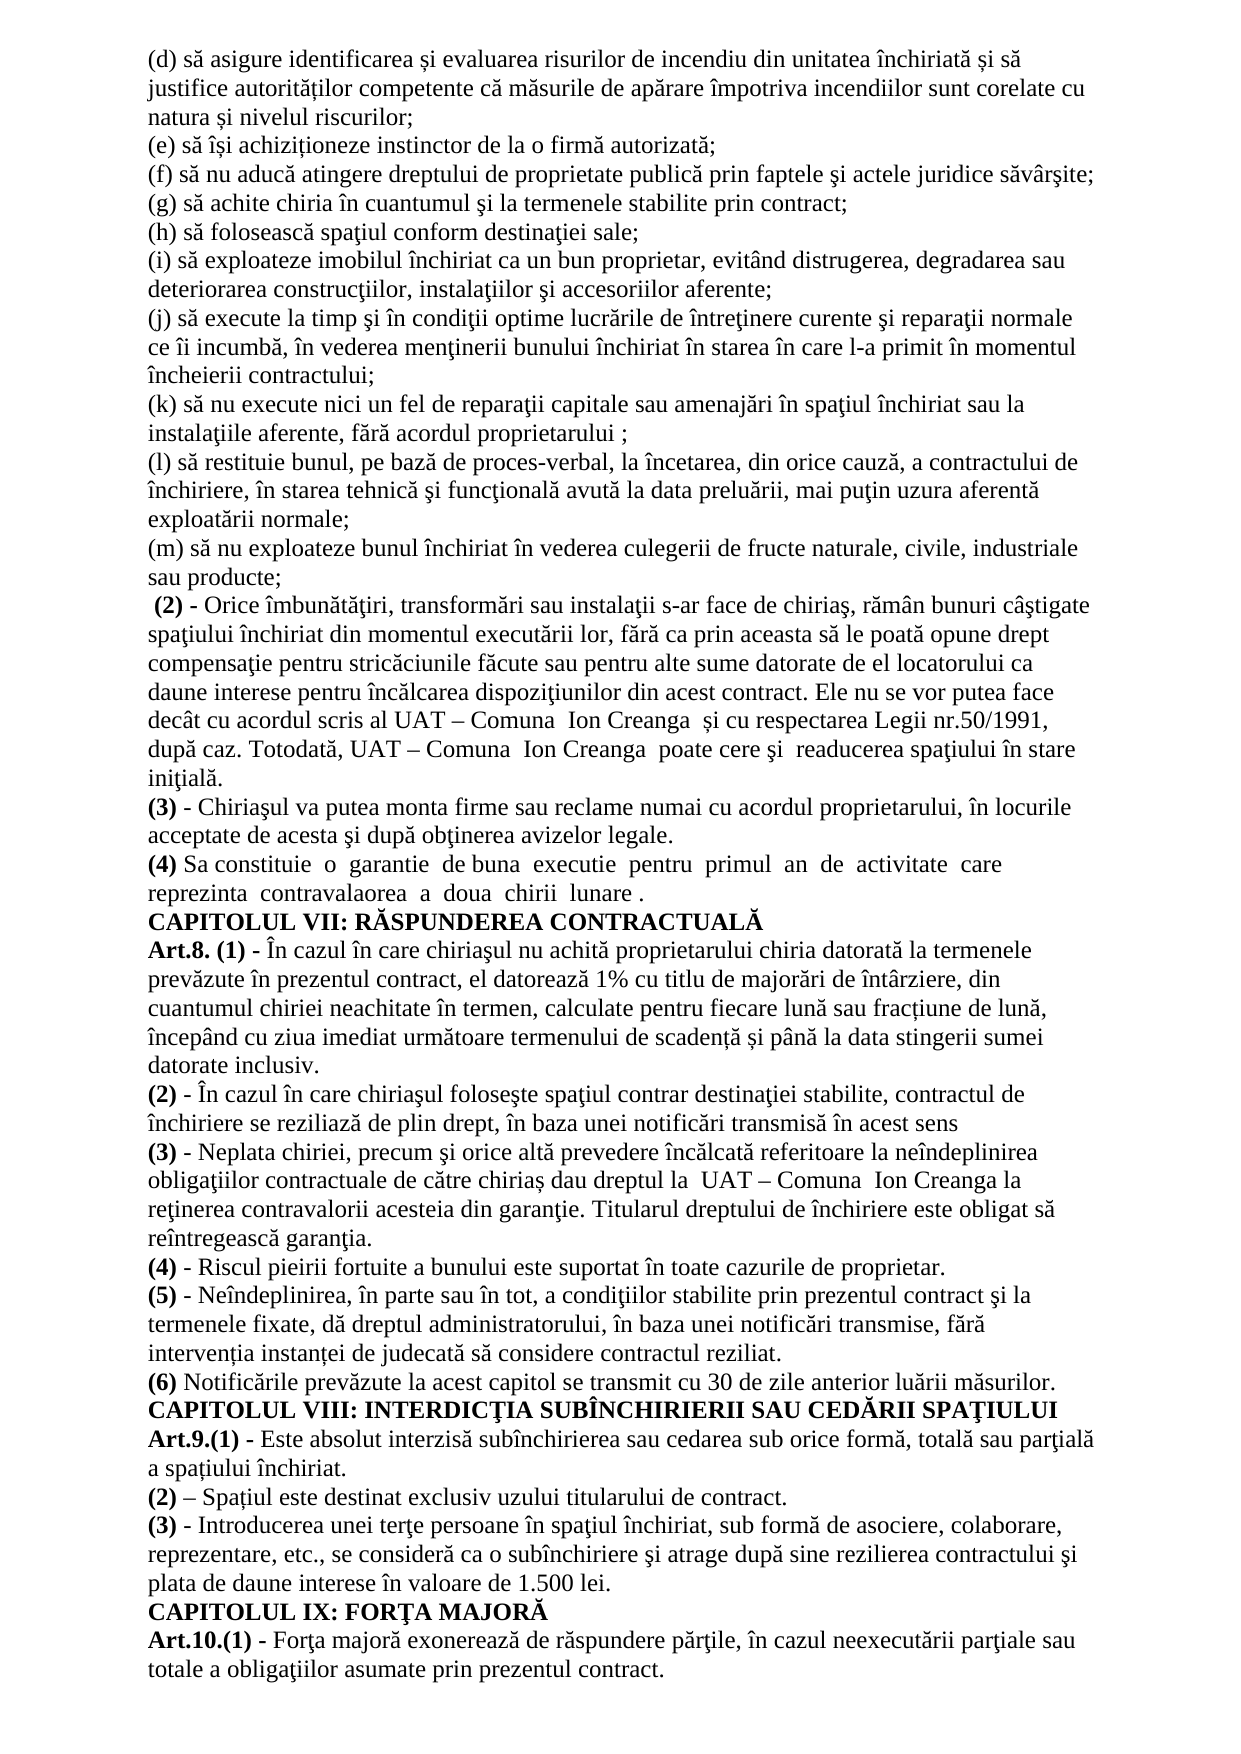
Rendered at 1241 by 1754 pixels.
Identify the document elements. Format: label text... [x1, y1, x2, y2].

text (6) Notificările prevăzute la acest capitol se transmit cu 30 de zile anterior luării măsurilor. [148, 1367, 1097, 1396]
text (d) să asigure identificarea și evaluarea risurilor de incendiu din unitatea închiriată și să justifice autorităților competente că măsurile de apărare împotriva incendiilor sunt corelate cu natura și nivelul riscurilor; [148, 44, 1097, 131]
text (4) Sa constituie o garantie de buna executie pentru primul an de activitate care reprezinta contravalaorea a doua chirii lunare . [148, 849, 1097, 907]
text CAPITOLUL VIII: INTERDICŢIA SUBÎNCHIRIERII SAU CEDĂRII SPAŢIULUI [148, 1396, 1097, 1424]
text (2) - Orice îmbunătăţiri, transformări sau instalaţii s-ar face de chiriaş, rămân bunuri câştigate spaţiului închiriat din momentul executării lor, fără ca prin aceasta să le poată opune drept compensaţie pentru stricăciunile făcute sau pentru alte sume datorate de el locatorului ca daune interese pentru încălcarea dispoziţiunilor din acest contract. Ele nu se vor putea face decât cu acordul scris al UAT – Comuna Ion Creanga și cu respectarea Legii nr.50/1991, după caz. Totodată, UAT – Comuna Ion Creanga poate cere şi readucerea spaţiului în stare iniţială. [148, 591, 1097, 792]
text (3) - Neplata chiriei, precum şi orice altă prevedere încălcată referitoare la neîndeplinirea obligaţiilor contractuale de către chiriaș dau dreptul la UAT – Comuna Ion Creanga la reţinerea contravalorii acesteia din garanţie. Titularul dreptului de închiriere este obligat să reîntregească garanţia. [148, 1137, 1097, 1252]
text (4) - Riscul pieirii fortuite a bunului este suportat în toate cazurile de proprietar. [148, 1252, 1097, 1281]
text (k) să nu execute nici un fel de reparaţii capitale sau amenajări în spaţiul închiriat sau la instalaţiile aferente, fără acordul proprietarului ; [148, 389, 1097, 447]
text (3) - Chiriaşul va putea monta firme sau reclame numai cu acordul proprietarului, în locurile acceptate de acesta şi după obţinerea avizelor legale. [148, 792, 1097, 849]
text (m) să nu exploateze bunul închiriat în vederea culegerii de fructe naturale, civile, industriale sau producte; [148, 533, 1097, 591]
text CAPITOLUL IX: FORŢA MAJORĂ [148, 1597, 1097, 1626]
text (2) - În cazul în care chiriaşul foloseşte spaţiul contrar destinaţiei stabilite, contractul de închiriere se reziliază de plin drept, în baza unei notificări transmisă în acest sens [148, 1079, 1097, 1137]
text (e) să își achiziționeze instinctor de la o firmă autorizată; [148, 131, 1097, 159]
text (5) - Neîndeplinirea, în parte sau în tot, a condiţiilor stabilite prin prezentul contract şi la termenele fixate, dă dreptul administratorului, în baza unei notificări transmise, fără intervenția instanței de judecată să considere contractul reziliat. [148, 1281, 1097, 1367]
text CAPITOLUL VII: RĂSPUNDEREA CONTRACTUALĂ [148, 907, 1097, 936]
text (h) să folosească spaţiul conform destinaţiei sale; [148, 217, 1097, 246]
text (g) să achite chiria în cuantumul şi la termenele stabilite prin contract; [148, 188, 1097, 217]
text (f) să nu aducă atingere dreptului de proprietate publică prin faptele şi actele juridice săvârşite; [148, 159, 1097, 188]
text (2) – Spațiul este destinat exclusiv uzului titularului de contract. [148, 1482, 1097, 1511]
text Art.10.(1) - Forţa majoră exonerează de răspundere părţile, în cazul neexecutării parţiale sau totale a obligaţiilor asumate prin prezentul contract. [148, 1626, 1097, 1683]
text Art.9.(1) - Este absolut interzisă subînchirierea sau cedarea sub orice formă, totală sau parţială a spațiului închiriat. [148, 1424, 1097, 1482]
text (l) să restituie bunul, pe bază de proces-verbal, la încetarea, din orice cauză, a contractului de închiriere, în starea tehnică şi funcţională avută la data preluării, mai puţin uzura aferentă exploatării normale; [148, 447, 1097, 533]
text (j) să execute la timp şi în condiţii optime lucrările de întreţinere curente şi reparaţii normale ce îi incumbă, în vederea menţinerii bunului închiriat în starea în care l-a primit în momentul încheierii contractului; [148, 303, 1097, 389]
text (i) să exploateze imobilul închiriat ca un bun proprietar, evitând distrugerea, degradarea sau deteriorarea construcţiilor, instalaţiilor şi accesoriilor aferente; [148, 246, 1097, 303]
text (3) - Introducerea unei terţe persoane în spaţiul închiriat, sub formă de asociere, colaborare, reprezentare, etc., se consideră ca o subînchiriere şi atrage după sine rezilierea contractului şi plata de daune interese în valoare de 1.500 lei. [148, 1511, 1097, 1597]
text Art.8. (1) - În cazul în care chiriaşul nu achită proprietarului chiria datorată la termenele prevăzute în prezentul contract, el datorează 1% cu titlu de majorări de întârziere, din cuantumul chiriei neachitate în termen, calculate pentru fiecare lună sau fracțiune de lună, începând cu ziua imediat următoare termenului de scadență și până la data stingerii sumei datorate inclusiv. [148, 936, 1097, 1079]
